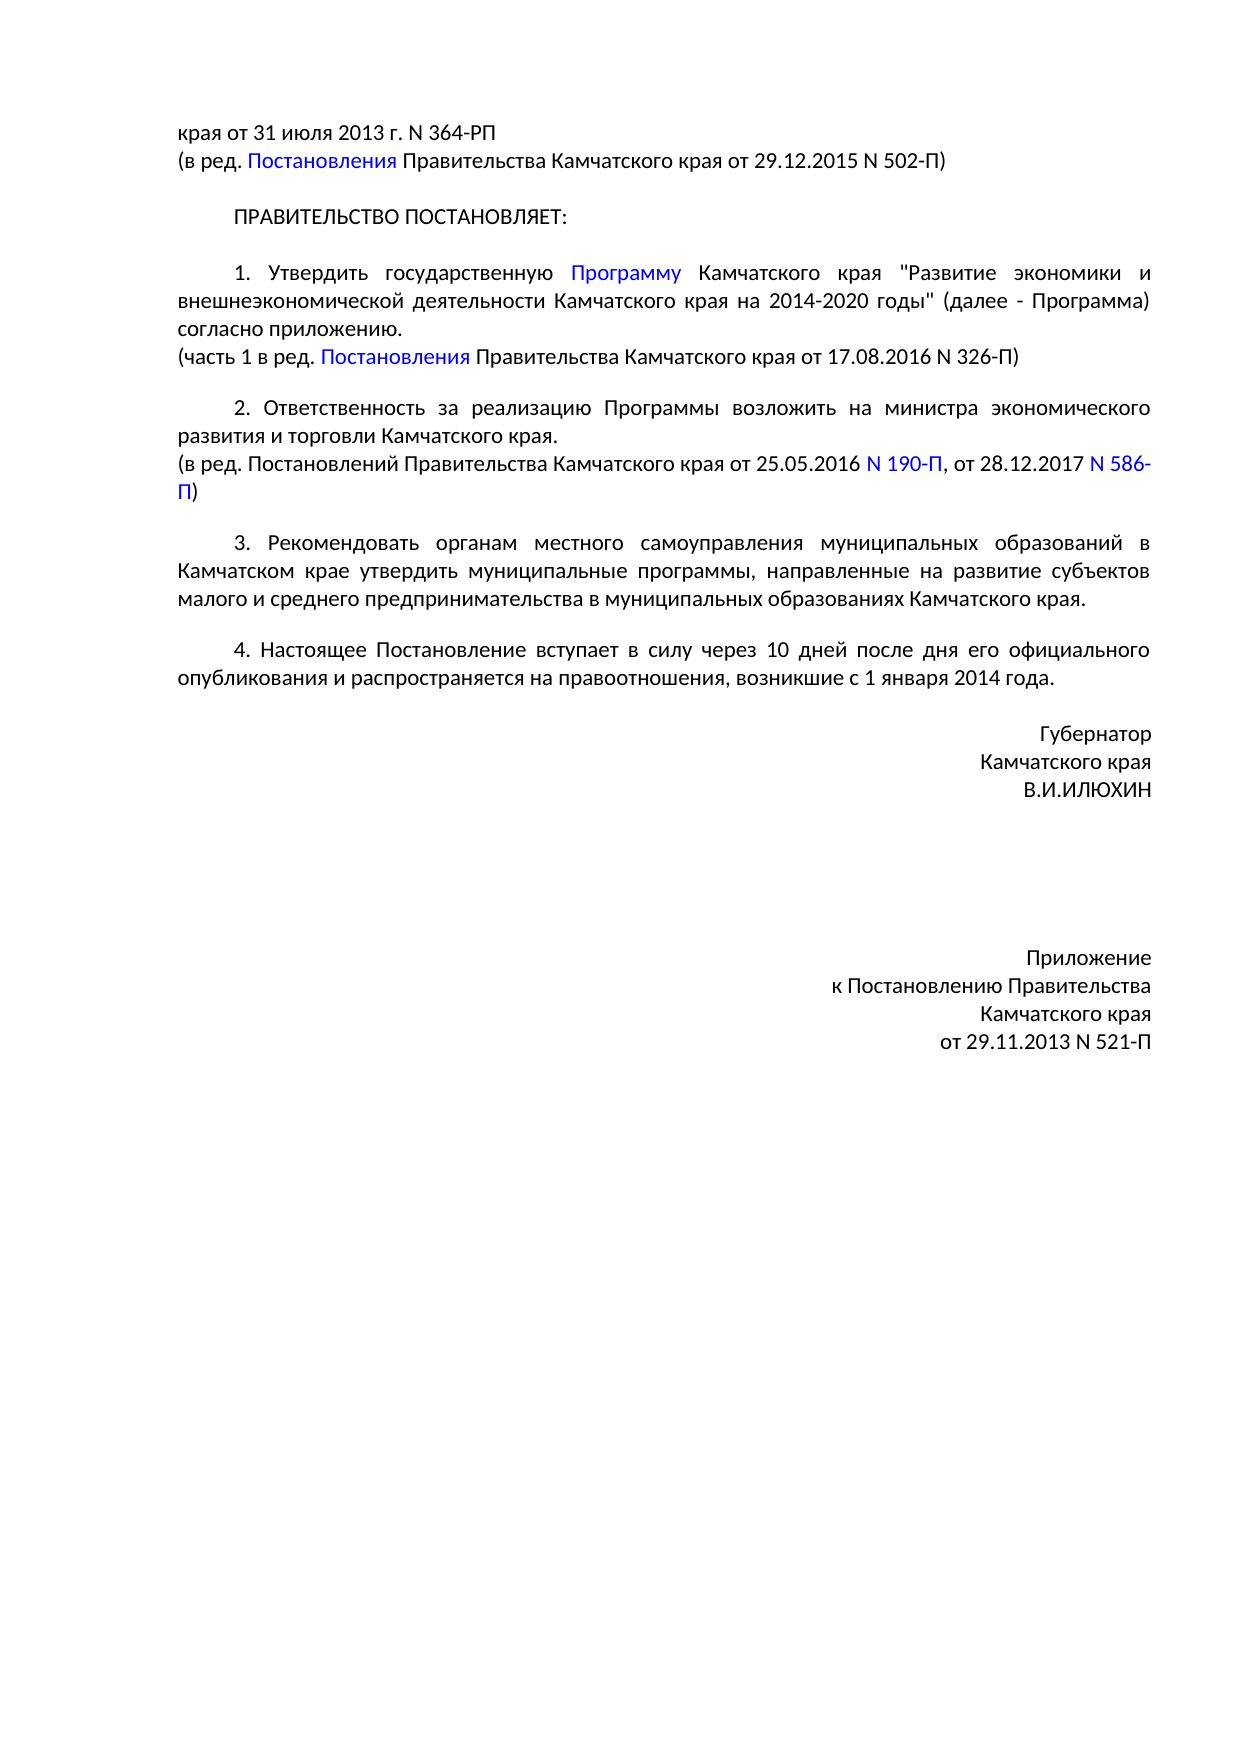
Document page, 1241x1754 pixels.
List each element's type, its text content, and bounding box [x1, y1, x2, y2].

text В.И.ИЛЮХИН [177, 775, 1152, 803]
text (в ред. Постановлений Правительства Камчатского края от 25.05.2016 N 190-П, от 28.12.2017 N 586-П) [177, 449, 1152, 505]
text Губернатор [177, 719, 1152, 747]
text 4. Настоящее Постановление вступает в силу через 10 дней после дня его официального опубликования и распространяется на правоотношения, возникшие с 1 января 2014 года. [177, 635, 1152, 691]
text Приложение [177, 943, 1152, 971]
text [177, 118, 1152, 146]
text к Постановлению Правительства [177, 971, 1152, 999]
text 1. Утвердить государственную Программу Камчатского края "Развитие экономики и внешнеэкономической деятельности Камчатского края на 2014-2020 годы" (далее - Программа) согласно приложению. [177, 258, 1152, 342]
text Камчатского края [177, 747, 1152, 775]
text ПРАВИТЕЛЬСТВО ПОСТАНОВЛЯЕТ: [177, 202, 1152, 230]
text (часть 1 в ред. Постановления Правительства Камчатского края от 17.08.2016 N 326-П) [177, 342, 1152, 370]
text 3. Рекомендовать органам местного самоуправления муниципальных образований в Камчатском крае утвердить муниципальные программы, направленные на развитие субъектов малого и среднего предпринимательства в муниципальных образованиях Камчатского края. [177, 528, 1152, 612]
text (в ред. Постановления Правительства Камчатского края от 29.12.2015 N 502-П) [177, 146, 1152, 174]
text Камчатского края [177, 999, 1152, 1027]
text 2. Ответственность за реализацию Программы возложить на министра экономического развития и торговли Камчатского края. [177, 393, 1152, 449]
text от 29.11.2013 N 521-П [177, 1027, 1152, 1056]
